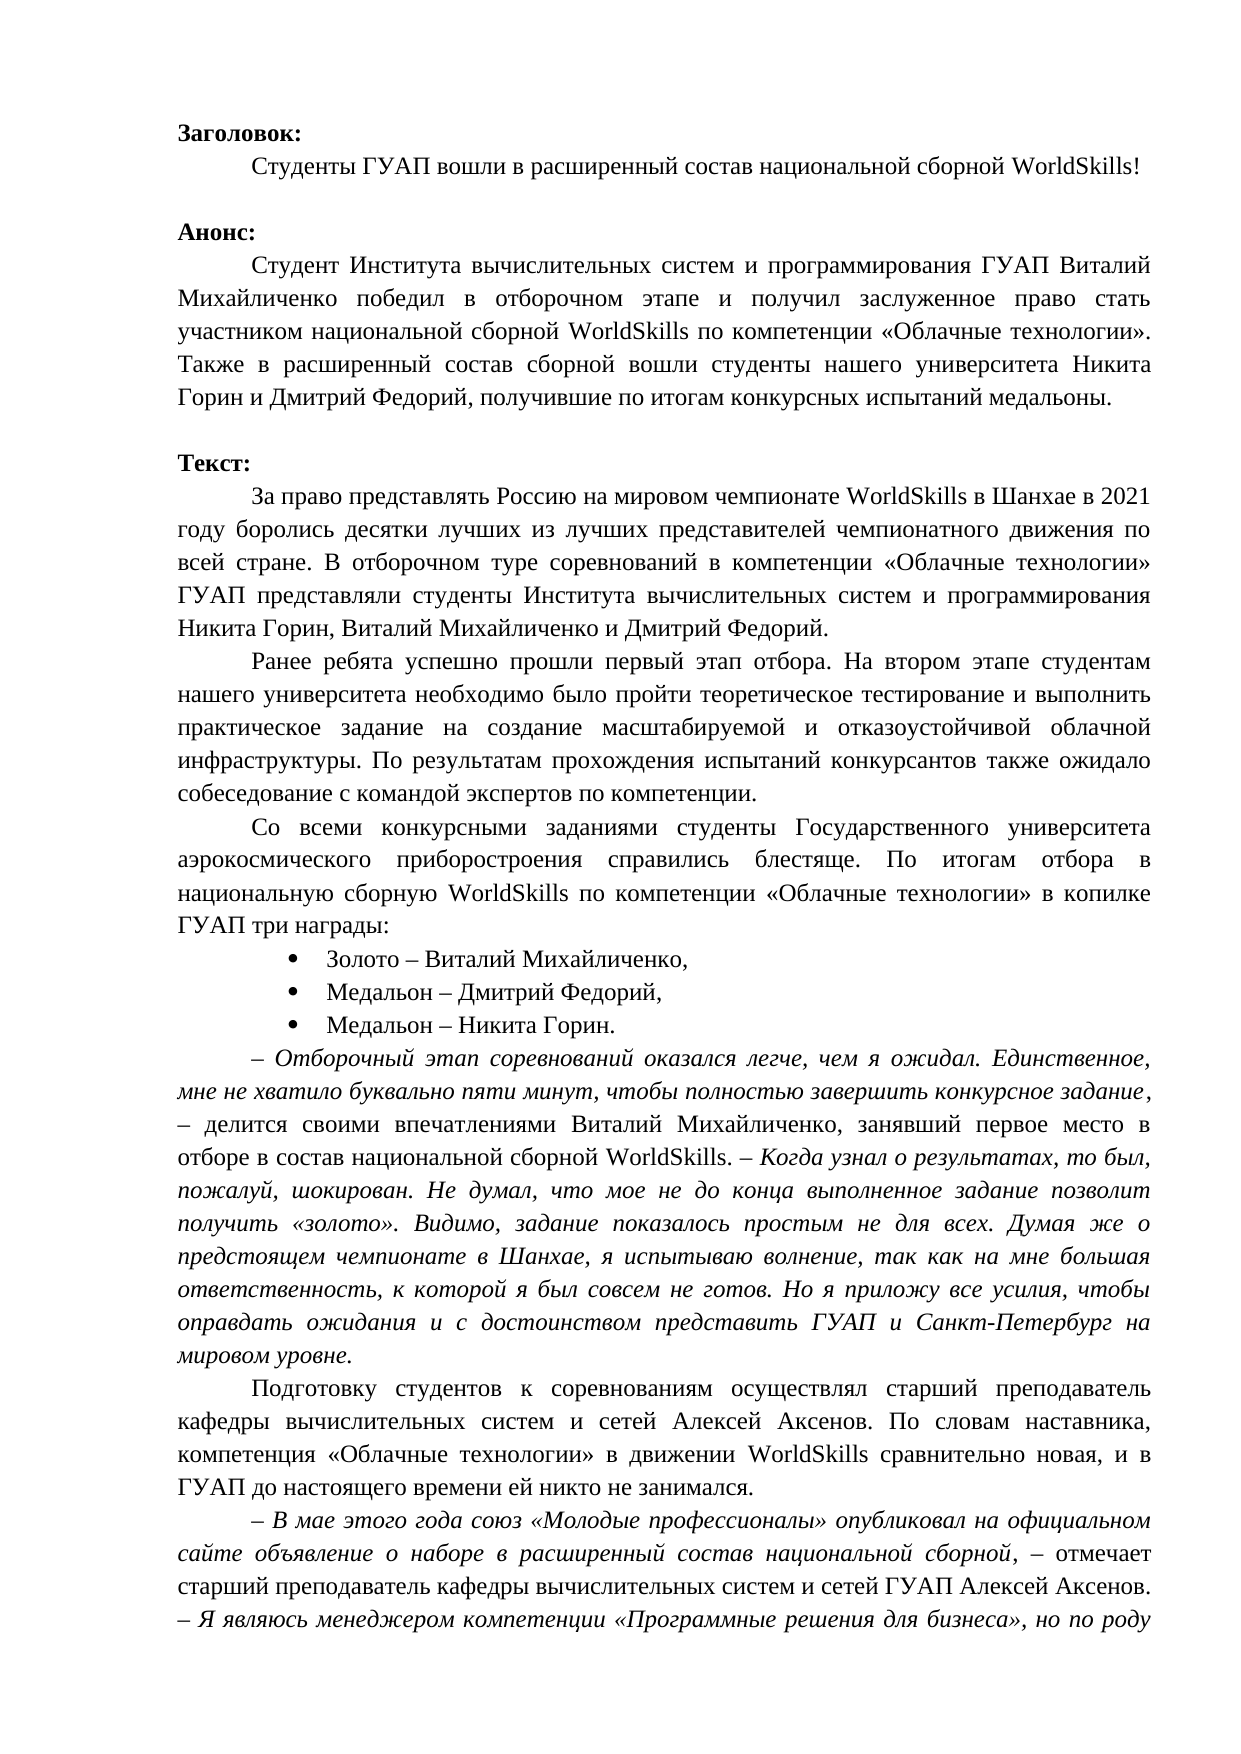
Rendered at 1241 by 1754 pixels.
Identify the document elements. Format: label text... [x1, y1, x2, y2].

text Студент Института вычислительных систем и программирования ГУАП Виталий Михайличенко победил в отборочном этапе и получил заслуженное право стать участником национальной сборной WorldSkills по компетенции «Облачные технологии». Также в расширенный состав сборной вошли студенты нашего университета Никита Горин и Дмитрий Федорий, получившие по итогам конкурсных испытаний медальоны. [177, 250, 1152, 411]
text Анонс: [177, 217, 1152, 246]
list Медальон – Никита Горин. [288, 1010, 1152, 1038]
text За право представлять Россию на мировом чемпионате WorldSkills в Шанхае в 2021 году боролись десятки лучших из лучших представителей чемпионатного движения по всей стране. В отборочном туре соревнований в компетенции «Облачные технологии» ГУАП представляли студенты Института вычислительных систем и программирования Никита Горин, Виталий Михайличенко и Дмитрий Федорий. [177, 481, 1152, 642]
text Ранее ребята успешно прошли первый этап отбора. На втором этапе студентам нашего университета необходимо было пройти теоретическое тестирование и выполнить практическое задание на создание масштабируемой и отказоустойчивой облачной инфраструктуры. По результатам прохождения испытаний конкурсантов также ожидало собеседование с командой экспертов по компетенции. [177, 646, 1152, 807]
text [177, 1505, 1152, 1633]
list Медальон – Дмитрий Федорий, [288, 977, 1152, 1005]
text Заголовок: [177, 118, 1152, 147]
text Текст: [177, 448, 1152, 477]
text Подготовку студентов к соревнованиям осуществлял старший преподаватель кафедры вычислительных систем и сетей Алексей Аксенов. По словам наставника, компетенция «Облачные технологии» в движении WorldSkills сравнительно новая, и в ГУАП до настоящего времени ей никто не занимался. [177, 1373, 1152, 1501]
text Со всеми конкурсными заданиями студенты Государственного университета аэрокосмического приборостроения справились блестяще. По итогам отбора в национальную сборную WorldSkills по компетенции «Облачные технологии» в копилке ГУАП три награды: [177, 812, 1152, 939]
text Студенты ГУАП вошли в расширенный состав национальной сборной WorldSkills! [177, 151, 1152, 180]
list Золото – Виталий Михайличенко, [288, 944, 1152, 972]
